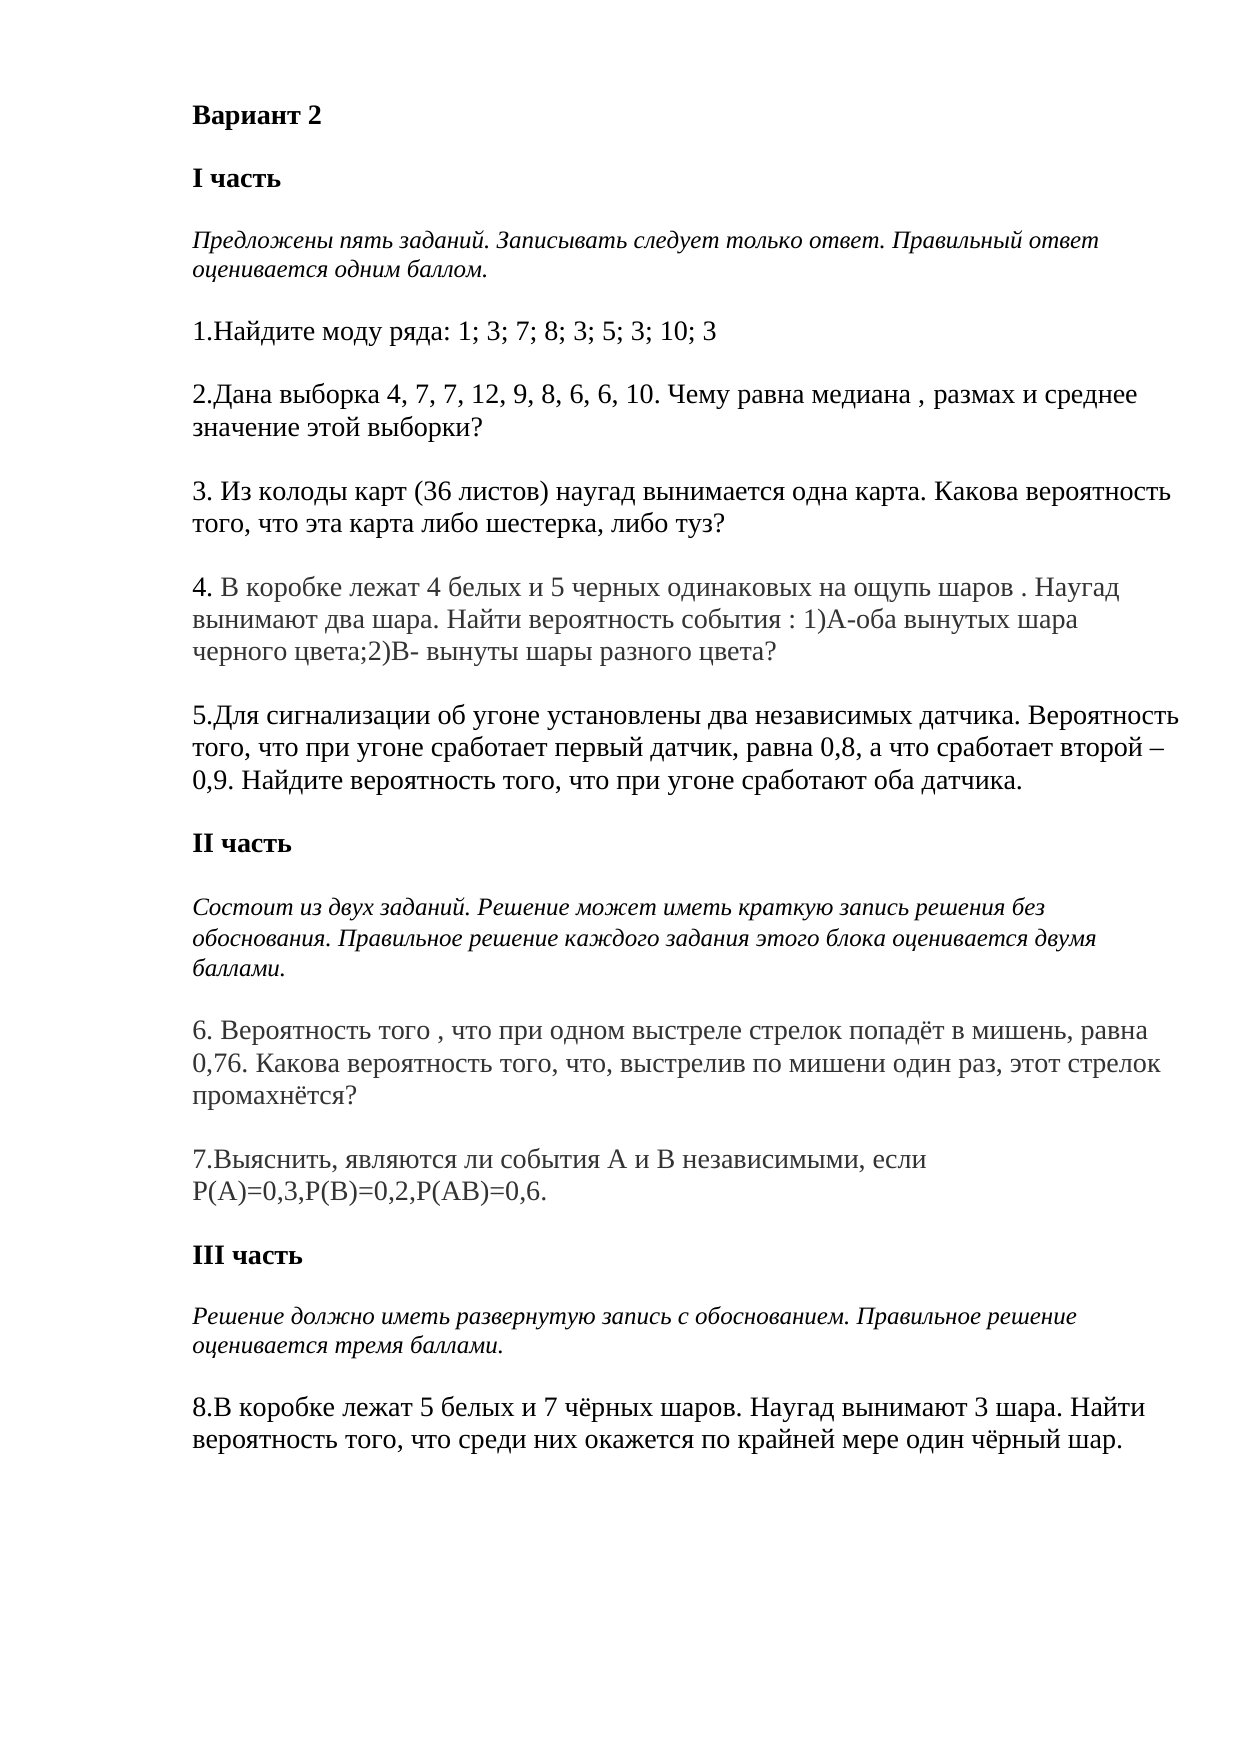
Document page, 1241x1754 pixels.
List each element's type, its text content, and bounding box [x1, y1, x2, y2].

text 6. Вероятность того , что при одном выстреле стрелок попадёт в мишень, равна 0,76. Какова вероятность того, что, выстрелив по мишени один раз, этот стрелок промахнётся? [192, 1013, 1181, 1110]
text І часть [192, 161, 1181, 194]
text ІІІ часть [192, 1238, 1181, 1270]
text 3. Из колоды карт (36 листов) наугад вынимается одна карта. Какова вероятность того, что эта карта либо шестерка, либо туз? [192, 473, 1181, 538]
text 2.Дана выборка 4, 7, 7, 12, 9, 8, 6, 6, 10. Чему равна медиана , размах и среднее значение этой выборки? [192, 377, 1181, 442]
text 7.Выяснить, являются ли события А и В независимыми, если Р(А)=0,3,Р(В)=0,2,Р(АВ)=0,6. [192, 1142, 1181, 1206]
text 1.Найдите моду ряда: 1; 3; 7; 8; 3; 5; 3; 10; 3 [192, 314, 1181, 346]
text 8.В коробке лежат 5 белых и 7 чёрных шаров. Наугад вынимают 3 шара. Найти вероятность того, что среди них окажется по крайней мере один чёрный шар. [192, 1390, 1181, 1455]
text Вариант 2 [192, 98, 1181, 130]
text Предложены пять заданий. Записывать следует только ответ. Правильный ответ оценивается одним баллом. [192, 225, 1181, 283]
text 5.Для сигнализации об угоне установлены два независимых датчика. Вероятность того, что при угоне сработает первый датчик, равна 0,8, а что сработает второй – 0,9. Найдите вероятность того, что при угоне сработают оба датчика. [192, 698, 1181, 795]
text Решение должно иметь развернутую запись с обоснованием. Правильное решение оценивается тремя баллами. [192, 1301, 1181, 1359]
text Состоит из двух заданий. Решение может иметь краткую запись решения без обоснования. Правильное решение каждого задания этого блока оценивается двумя баллами. [192, 890, 1181, 982]
text 4. В коробке лежат 4 белых и 5 черных одинаковых на ощупь шаров . Наугад вынимают два шара. Найти вероятность события : 1)А-оба вынутых шара черного цвета;2)В- вынуты шары разного цвета? [192, 569, 1181, 667]
text ІІ часть [192, 826, 1181, 859]
